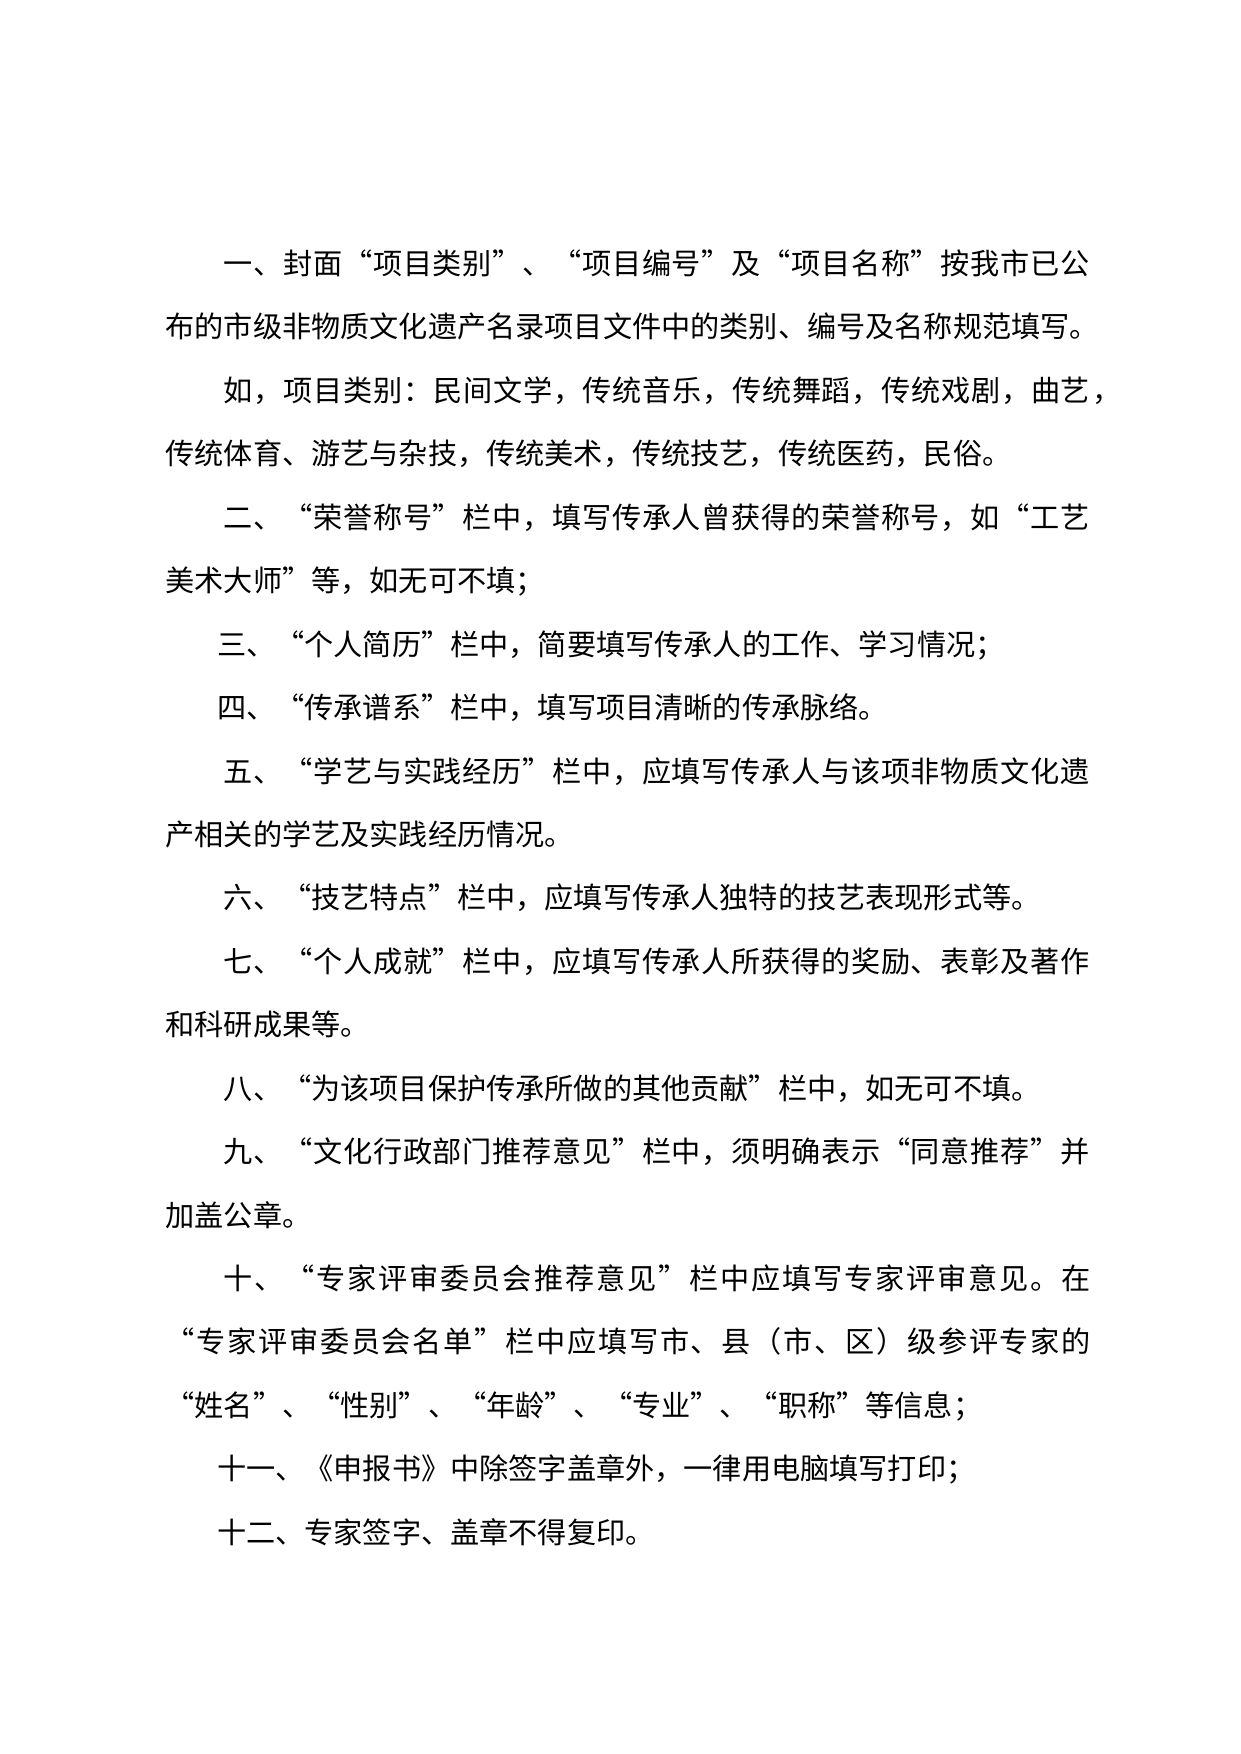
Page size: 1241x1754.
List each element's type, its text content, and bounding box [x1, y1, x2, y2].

text 十二、专家签字、盖章不得复印。 [209, 1509, 1092, 1552]
text 十、“专家评审委员会推荐意见”栏中应填写专家评审意见。在“专家评审委员会名单”栏中应填写市、县（市、区）级参评专家的“姓名”、“性别”、“年龄”、“专业”、“职称”等信息； [165, 1256, 1092, 1425]
text 一、封面“项目类别”、“项目编号”及“项目名称”按我市已公布的市级非物质文化遗产名录项目文件中的类别、编号及名称规范填写。 [165, 241, 1092, 346]
text 四、“传承谱系”栏中，填写项目清晰的传承脉络。 [209, 685, 1092, 727]
text 七、“个人成就”栏中，应填写传承人所获得的奖励、表彰及著作和科研成果等。 [165, 938, 1092, 1044]
text 六、“技艺特点”栏中，应填写传承人独特的技艺表现形式等。 [165, 875, 1092, 917]
text 十一、《申报书》中除签字盖章外，一律用电脑填写打印； [209, 1446, 1092, 1488]
text 八、“为该项目保护传承所做的其他贡献”栏中，如无可不填。 [165, 1065, 1092, 1108]
text 如，项目类别：民间文学，传统音乐，传统舞蹈，传统戏剧，曲艺，传统体育、游艺与杂技，传统美术，传统技艺，传统医药，民俗。 [165, 367, 1092, 473]
text 三、“个人简历”栏中，简要填写传承人的工作、学习情况； [209, 621, 1092, 663]
text 五、“学艺与实践经历”栏中，应填写传承人与该项非物质文化遗产相关的学艺及实践经历情况。 [165, 748, 1092, 854]
text 九、“文化行政部门推荐意见”栏中，须明确表示“同意推荐”并加盖公章。 [165, 1129, 1092, 1234]
text 二、“荣誉称号”栏中，填写传承人曾获得的荣誉称号，如“工艺美术大师”等，如无可不填； [165, 494, 1092, 600]
